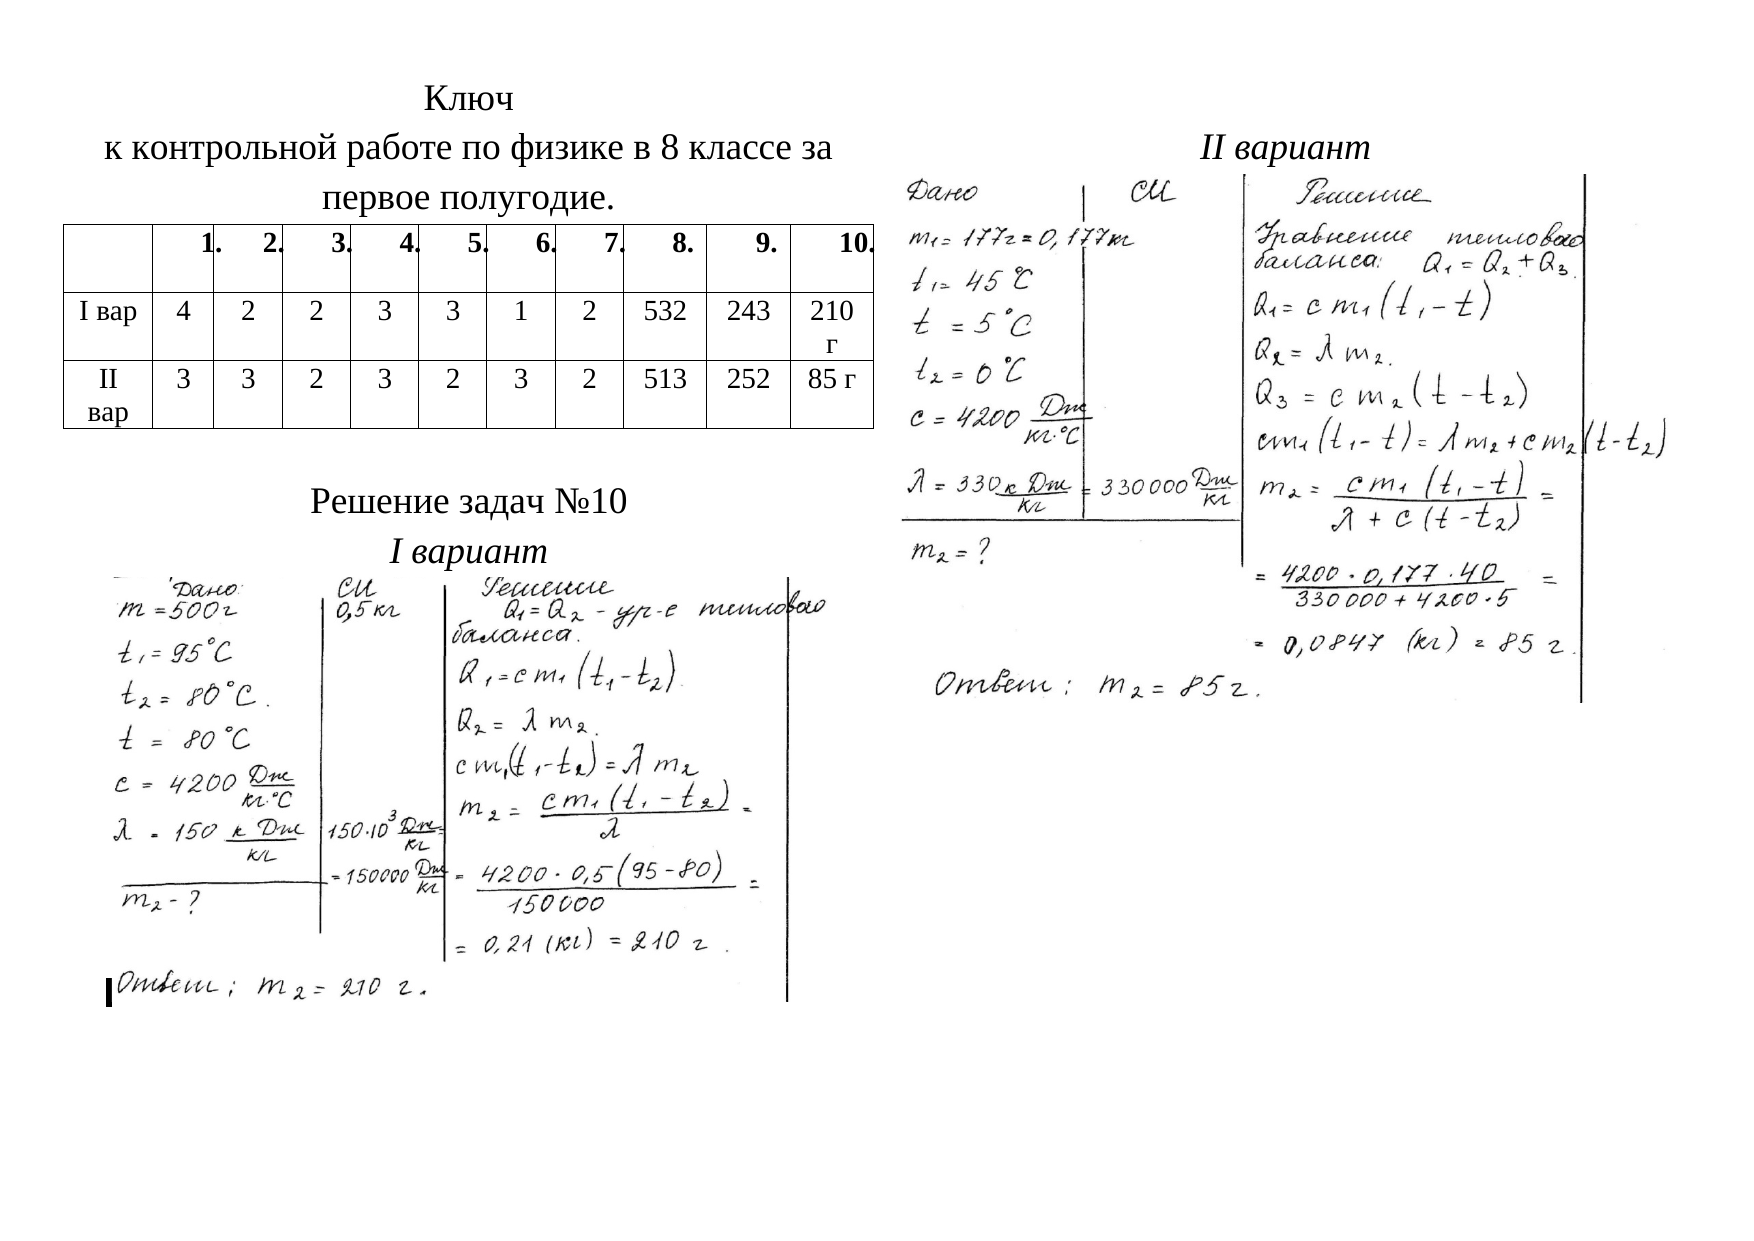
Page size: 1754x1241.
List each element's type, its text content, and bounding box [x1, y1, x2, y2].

text Ключ [75, 75, 862, 118]
table_header [64, 225, 152, 292]
table_cell 2 [556, 361, 623, 428]
table_header [487, 225, 555, 292]
table_cell 3 [351, 361, 418, 428]
table_header [153, 225, 213, 292]
table_cell 1 [487, 293, 555, 360]
table_cell 532 [624, 293, 706, 360]
table_header [214, 225, 282, 292]
table_cell 3 [419, 293, 486, 360]
table_cell 243 [707, 293, 790, 360]
text Решение задач №10 [75, 479, 862, 522]
text II вариант [892, 124, 1679, 168]
table_cell 85 г [791, 361, 873, 428]
table_cell 3 [153, 361, 213, 428]
table_cell 3 [214, 361, 282, 428]
table_header [624, 225, 706, 292]
text I вариант [75, 528, 862, 571]
table_cell II вар [64, 361, 152, 428]
table_cell 2 [283, 293, 350, 360]
table_header [283, 225, 350, 292]
table_header [351, 225, 418, 292]
table_cell 4 [153, 293, 213, 360]
table_cell 210 г [791, 293, 873, 360]
table_header [707, 225, 790, 292]
table_cell 3 [351, 293, 418, 360]
text к контрольной работе по физике в 8 классе за первое полугодие. [75, 124, 862, 217]
table_header [791, 225, 873, 292]
table_cell 252 [707, 361, 790, 428]
picture [900, 174, 1671, 703]
table_cell 513 [624, 361, 706, 428]
table_cell I вар [64, 293, 152, 360]
picture [111, 577, 832, 1002]
table_cell 2 [283, 361, 350, 428]
table_cell 2 [419, 361, 486, 428]
table_header [419, 225, 486, 292]
table_cell 3 [487, 361, 555, 428]
table_cell 2 [214, 293, 282, 360]
table_cell 2 [556, 293, 623, 360]
table_header [556, 225, 623, 292]
